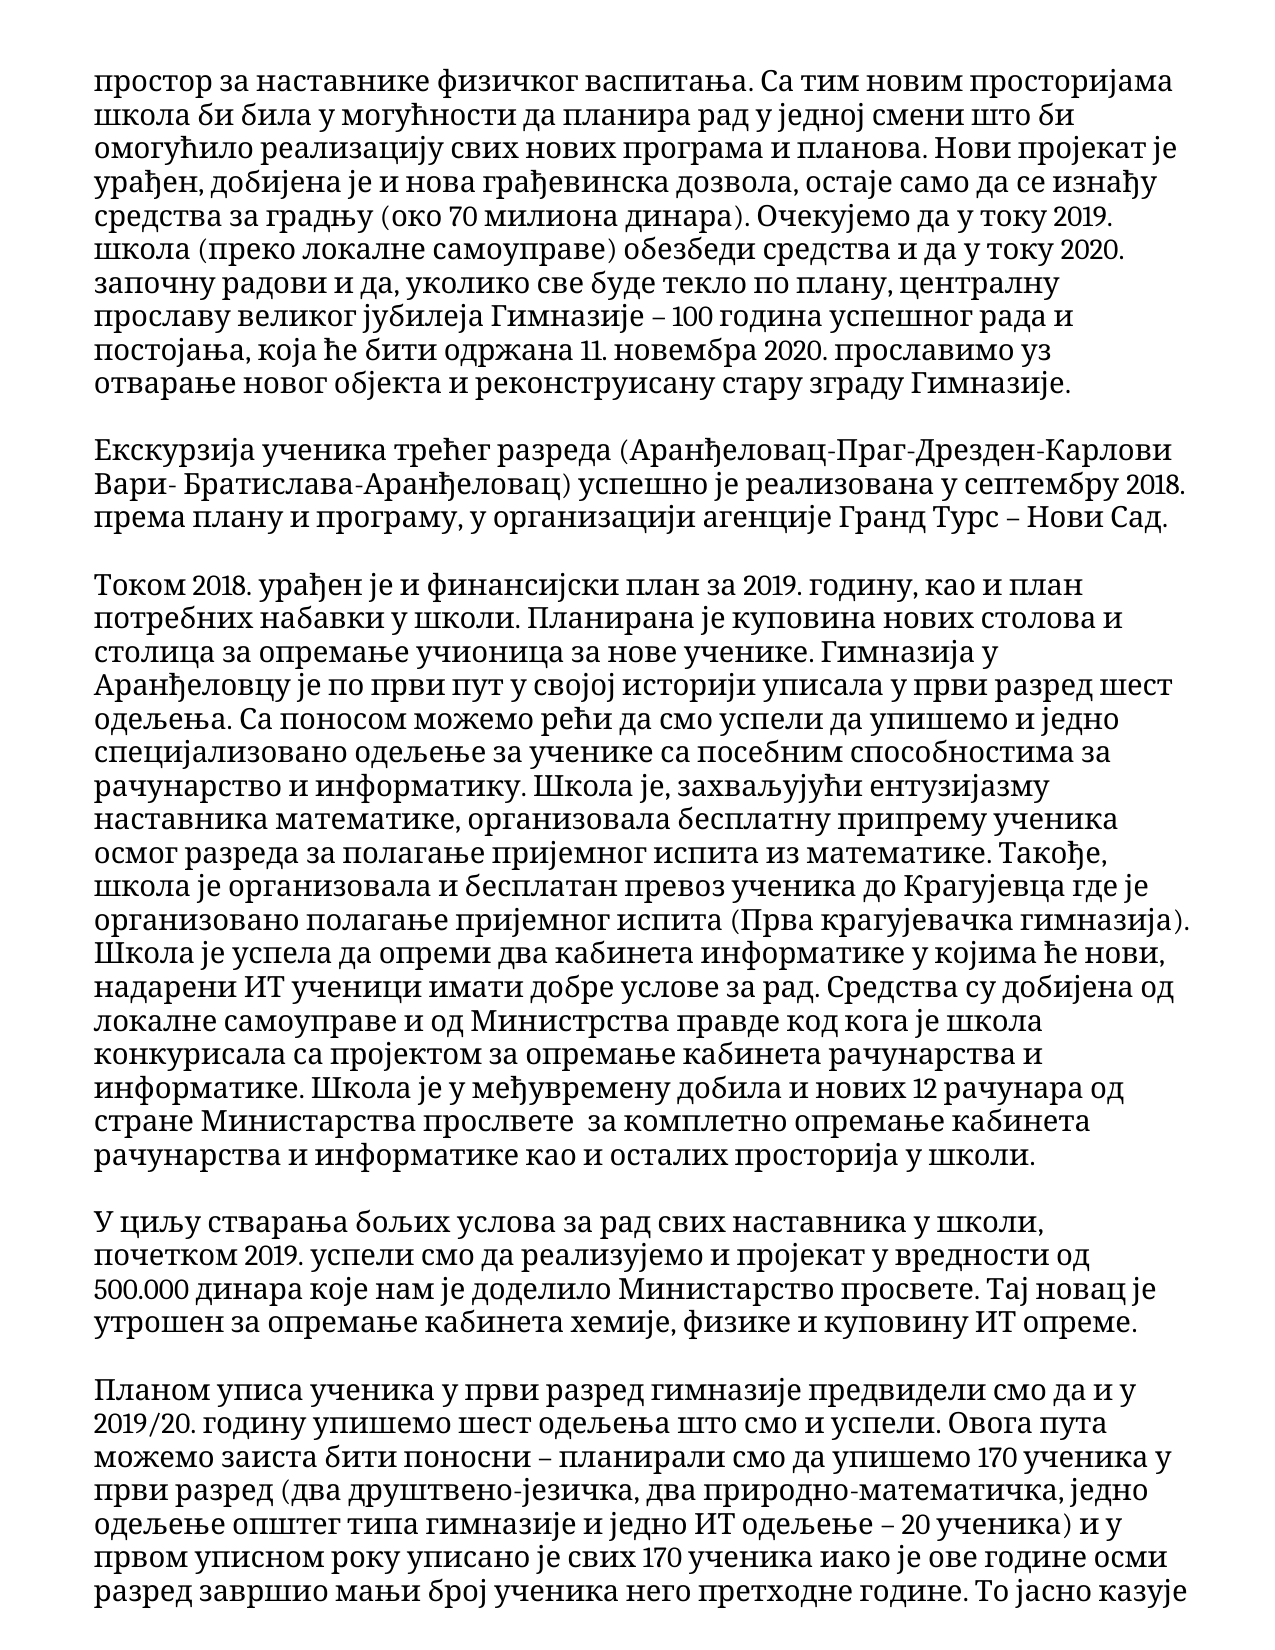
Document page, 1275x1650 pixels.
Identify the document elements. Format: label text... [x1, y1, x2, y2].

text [94, 1374, 1191, 1608]
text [94, 66, 1191, 401]
text У циљу стварања бољих услова за рад свих наставника у школи, почетком 2019. успели смо да реализујемо и пројекат у вредности од 500.000 динара које нам је доделило Министарство просвете. Тај новац је утрошен за опремање кабинета хемије, физике и куповину ИТ опреме. [94, 1206, 1191, 1340]
text Екскурзија ученика трећег разреда (Аранђеловац-Праг-Дрезден-Карлови Вари- Братислава-Аранђеловац) успешно је реализована у септембру 2018. према плану и програму, у организацији агенције Гранд Турс – Нови Сад. [94, 434, 1191, 535]
text Током 2018. урађен је и финансијски план за 2019. годину, као и план потребних набавки у школи. Планирана је куповина нових столова и столица за опремање учионица за нове ученике. Гимназија у Аранђеловцу је по први пут у својој историји уписала у први разред шест одељења. Са поносом можемо рећи да смо успели да упишемо и једно специјализовано одељење за ученике са посебним способностима за рачунарство и информатику. Школа је, захваљујући ентузијазму наставника математике, организовала бесплатну припрему ученика осмог разреда за полагање пријемног испита из математике. Такође, школа је организовала и бесплатан превоз ученика до Крагујевца где је организовано полагање пријемног испита (Прва крагујевачка гимназија). Школа је успела да опреми два кабинета информатике у којима ће нови, надарени ИТ ученици имати добре услове за рад. Средства су добијена од локалне самоуправе и од Министрства правде код кога је школа конкурисала са пројектом за опремање кабинета рачунарства и информатике. Школа је у међувремену добила и нових 12 рачунара од стране Министарства прослвете за комплетно опремање кабинета рачунарства и информатике као и осталих просторија у школи. [94, 569, 1191, 1172]
